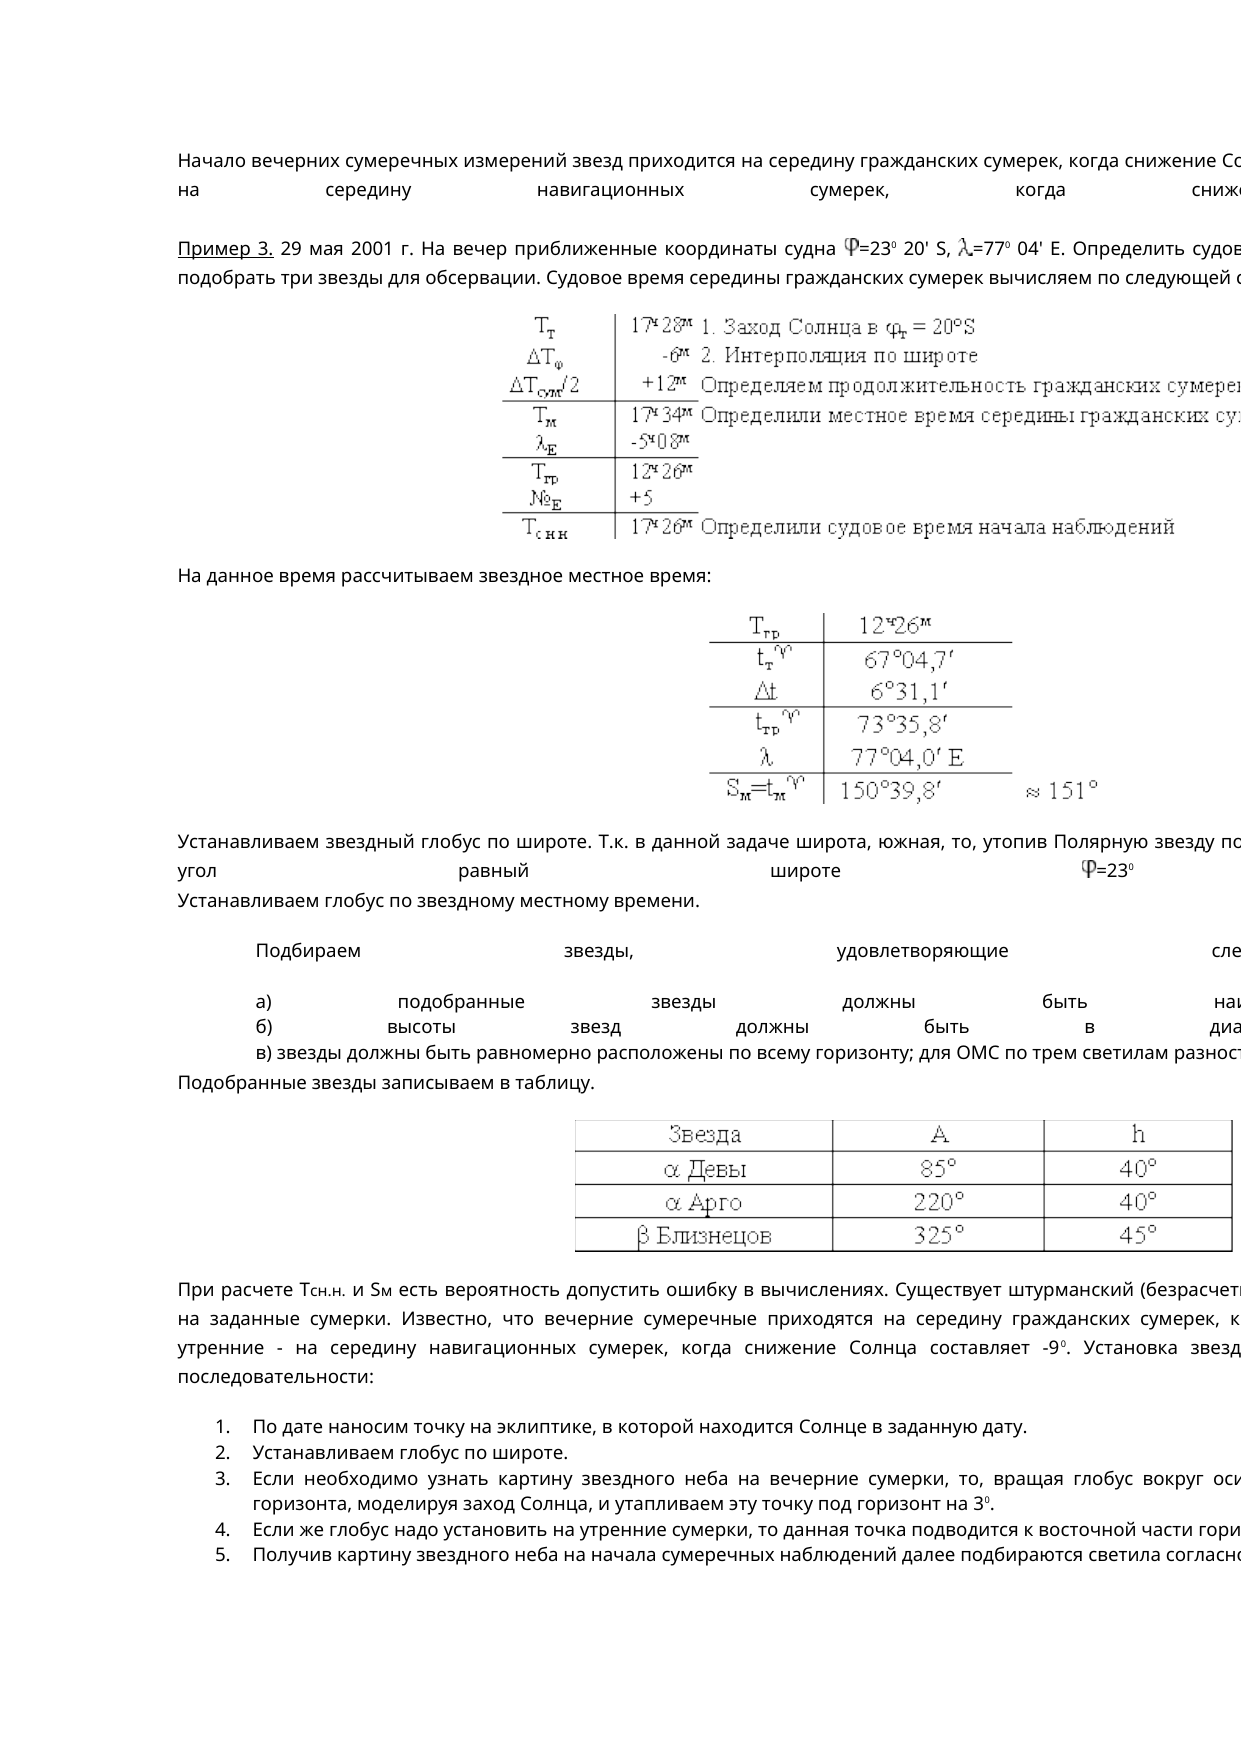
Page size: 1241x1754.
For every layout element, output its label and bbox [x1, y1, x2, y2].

picture [1082, 860, 1097, 878]
table_cell [177, 118, 1240, 1622]
picture [958, 238, 973, 256]
picture [575, 1120, 1233, 1252]
picture [709, 613, 1099, 804]
picture [502, 314, 1241, 539]
picture [844, 238, 859, 256]
